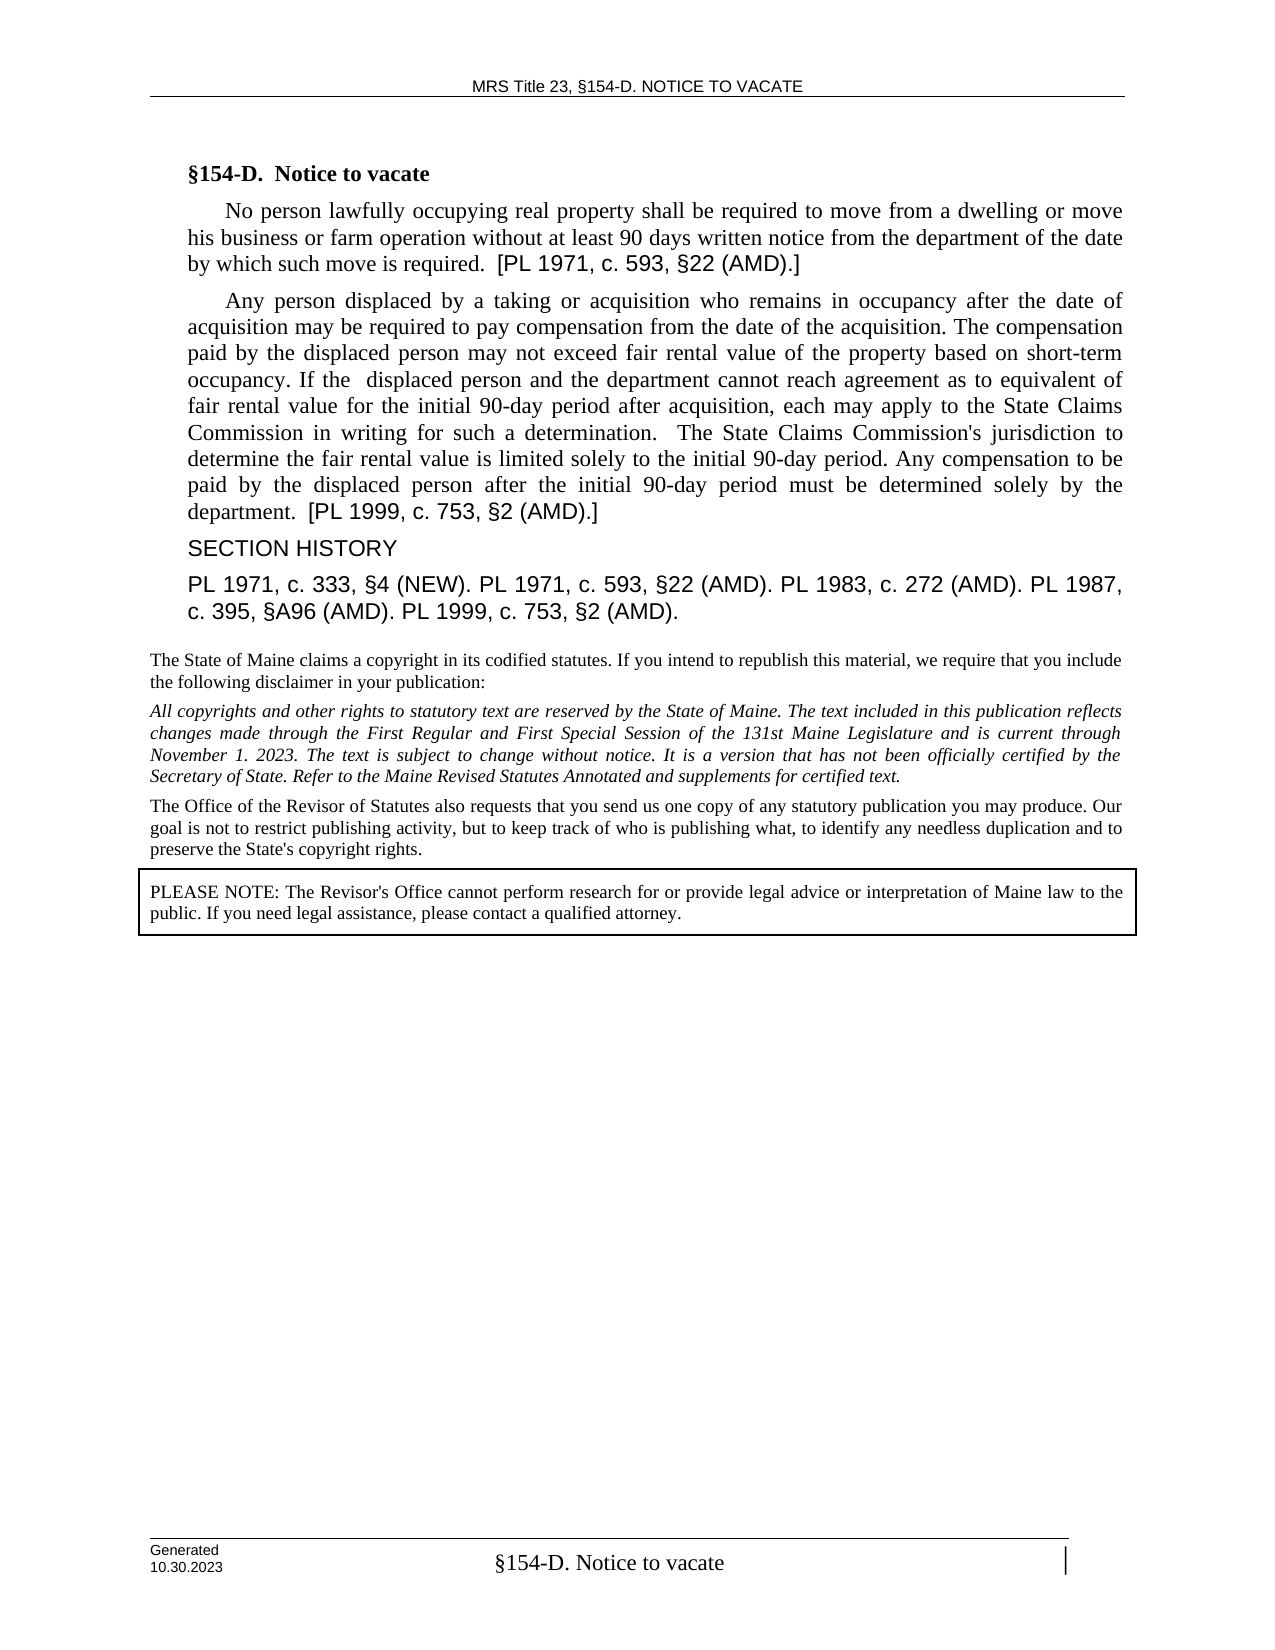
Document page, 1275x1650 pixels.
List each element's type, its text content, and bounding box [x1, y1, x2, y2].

text No person lawfully occupying real property shall be required to move from a dwelling or move his business or farm operation without at least 90 days written notice from the department of the date by which such move is required. [PL 1971, c. 593, §22 (AMD).] [187, 197, 1125, 276]
text All copyrights and other rights to statutory text are reserved by the State of Maine. The text included in this publication reflects changes made through the First Regular and First Special Session of the 131st Maine Legislature and is current through November 1. 2023 . The text is subject to change without notice. It is a version that has not been officially certified by the Secretary of State. Refer to the Maine Revised Statutes Annotated and supplements for certified text. [150, 700, 1125, 787]
text The Office of the Revisor of Statutes also requests that you send us one copy of any statutory publication you may produce. Our goal is not to restrict publishing activity, but to keep track of who is publishing what, to identify any needless duplication and to preserve the State's copyright rights. [150, 795, 1125, 860]
text SECTION HISTORY [187, 534, 1125, 561]
text PLEASE NOTE: The Revisor's Office cannot perform research for or provide legal advice or interpretation of Maine law to the public. If you need legal assistance, please contact a qualified attorney. [140, 870, 1135, 934]
text §154-D. Notice to vacate [187, 160, 1125, 187]
text Any person displaced by a taking or acquisition who remains in occupancy after the date of acquisition may be required to pay compensation from the date of the acquisition. The compensation paid by the displaced person may not exceed fair rental value of the property based on short-term occupancy. If the displaced person and the department cannot reach agreement as to equivalent of fair rental value for the initial 90-day period after acquisition, each may apply to the State Claims Commission in writing for such a determination. The State Claims Commission's jurisdiction to determine the fair rental value is limited solely to the initial 90-day period. Any compensation to be paid by the displaced person after the initial 90-day period must be determined solely by the department. [PL 1999, c. 753, §2 (AMD).] [187, 287, 1125, 524]
text PL 1971, c. 333, §4 (NEW). PL 1971, c. 593, §22 (AMD). PL 1983, c. 272 (AMD). PL 1987, c. 395, §A96 (AMD). PL 1999, c. 753, §2 (AMD). [187, 571, 1125, 624]
text The State of Maine claims a copyright in its codified statutes. If you intend to republish this material, we require that you include the following disclaimer in your publication: [150, 649, 1125, 692]
